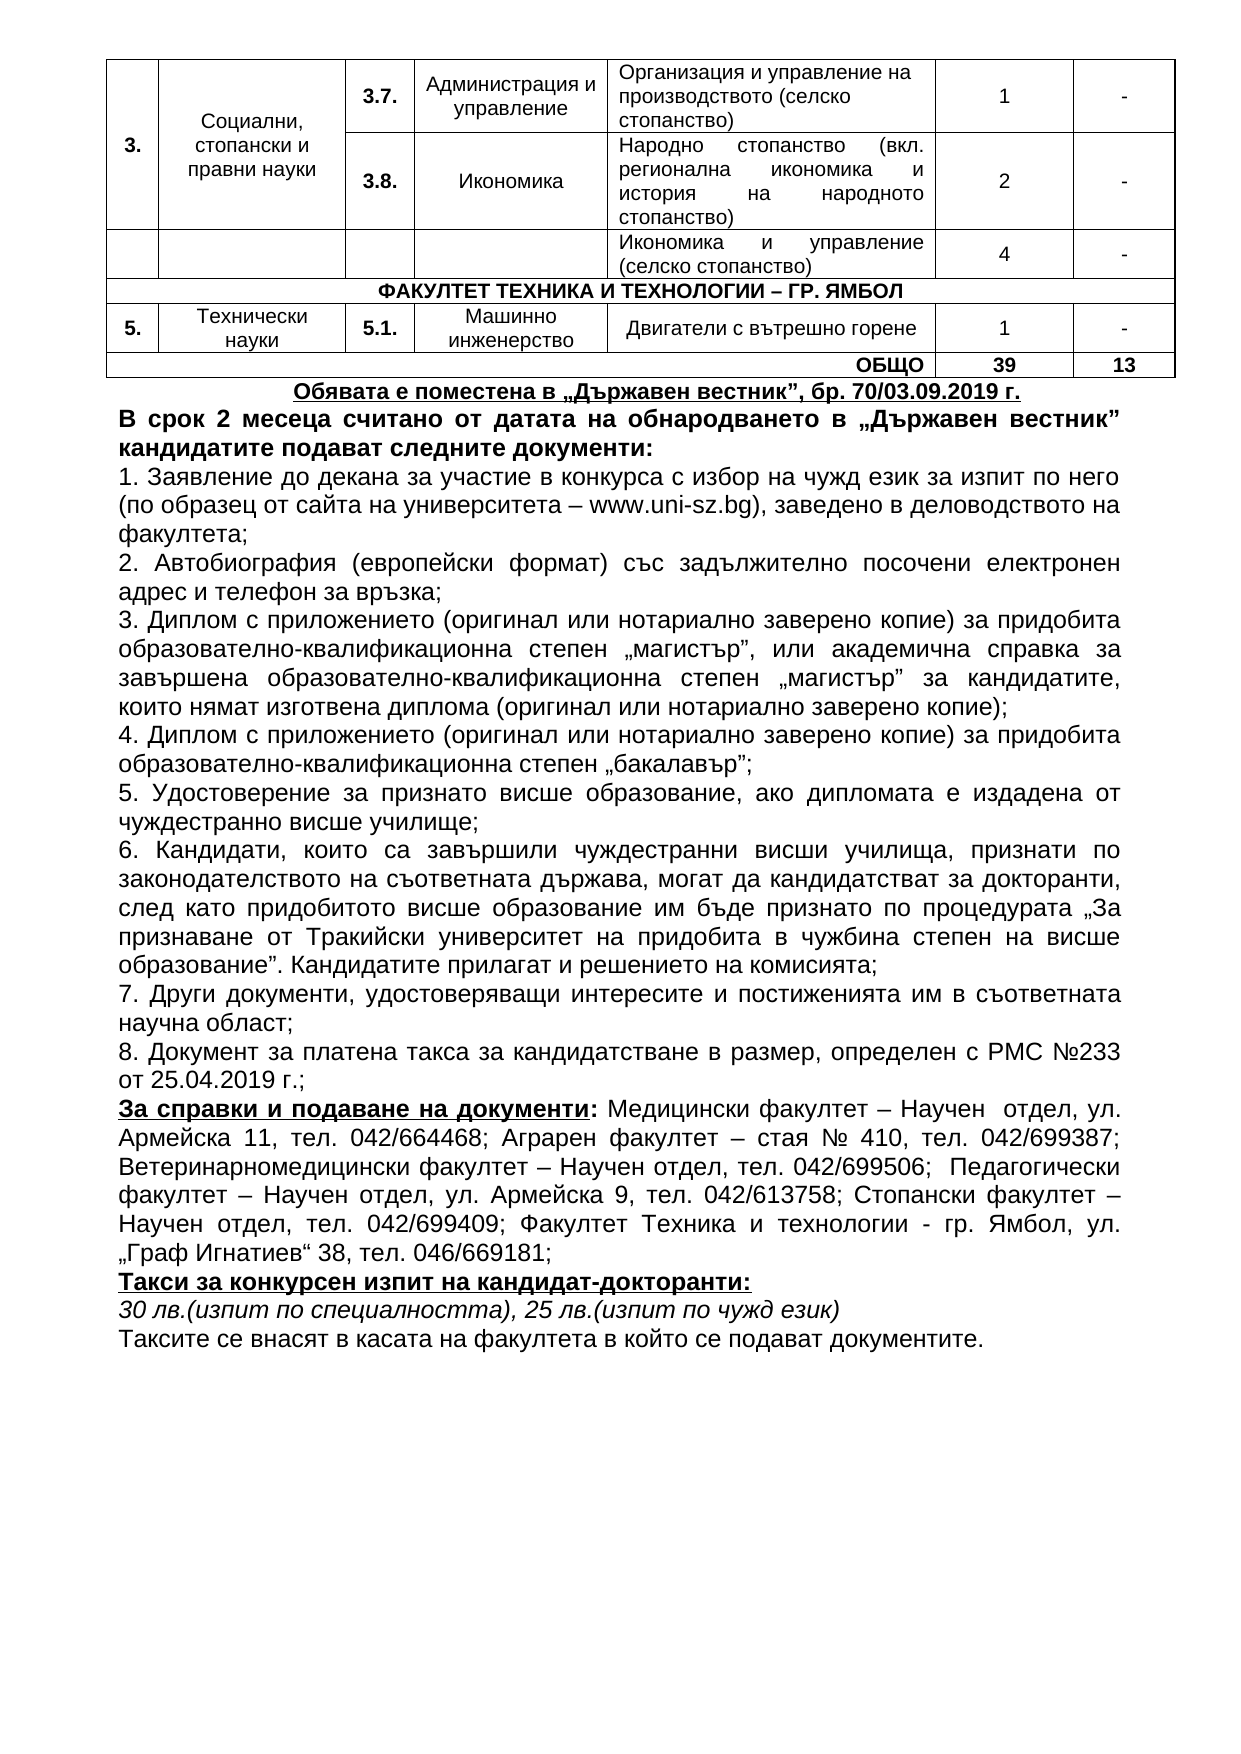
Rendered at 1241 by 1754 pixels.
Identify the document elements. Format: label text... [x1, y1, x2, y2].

text 8. Документ за платена такса за кандидатстване в размер, определен с РМС №233 от 25.04.2019 г.; [118, 1037, 1122, 1094]
table_cell 5. [107, 304, 158, 352]
table_cell 3. [107, 60, 158, 229]
text 3. Диплом с приложението (оригинал или нотариално заверено копие) за придобита образователно-квалификационна степен „магистър”, или академична справка за завършена образователно-квалификационна степен „магистър” за кандидатите, които нямат изготвена диплома (оригинал или нотариално заверено копие); [118, 605, 1122, 720]
table_cell [159, 230, 345, 278]
text 2. Автобиография (европейски формат) със задължително посочени електронен адрес и телефон за връзка; [118, 548, 1122, 605]
table_cell Двигатели с вътрешно горене [608, 304, 935, 352]
table_cell - [1074, 60, 1174, 132]
text За справки и подаване на документи: Медицински факултет – Научен отдел, ул. Армейска 11, тел. 042/664468; Аграрен факултет – стая № 410, тел. 042/699387; Ветеринарномедицински факултет – Научен отдел, тел. 042/699506; Педагогически факултет – Научен отдел, ул. Армейска 9, тел. 042/613758; Стопански факултет – Научен отдел, тел. 042/699409; Факултет Техника и технологии - гр. Ямбол, ул. „Граф Игнатиев“ 38, тел. 046/669181; [118, 1094, 1122, 1267]
table_cell Икономика и управление (селско стопанство) [608, 230, 935, 278]
text Такси за конкурсен изпит на кандидат-докторанти: [118, 1267, 1122, 1295]
table_cell 2 [936, 133, 1073, 229]
text 6. Кандидати, които са завършили чуждестранни висши училища, признати по законодателството на съответната държава, могат да кандидатстват за докторанти, след като придобитото висше образование им бъде признато по процедурата „За признаване от Тракийски университет на придобита в чужбина степен на висше образование”. Кандидатите прилагат и решението на комисията; [118, 835, 1122, 979]
table_cell - [1074, 230, 1174, 278]
table_cell [415, 230, 607, 278]
text 30 лв.(изпит по специалността), 25 лв.(изпит по чужд език) [118, 1295, 1122, 1324]
table_cell [346, 230, 414, 278]
table_cell 1 [936, 304, 1073, 352]
text 7. Други документи, удостоверяващи интересите и постиженията им в съответната научна област; [118, 979, 1122, 1037]
table_cell 3.8. [346, 133, 414, 229]
table_cell - [1074, 304, 1174, 352]
table_cell ОБЩО [107, 353, 935, 377]
table_cell 5.1. [346, 304, 414, 352]
table_cell Технически науки [159, 304, 345, 352]
table_cell Машинно инженерство [415, 304, 607, 352]
table_cell 1 [936, 60, 1073, 132]
text Таксите се внасят в касата на факултета в който се подават документите. [118, 1324, 1122, 1353]
text 5. Удостоверение за признато висше образование, ако дипломата е издадена от чуждестранно висше училище; [118, 778, 1122, 835]
text В срок 2 месеца считано от датата на обнародването в „Държавен вестник” кандидатите подават следните документи: [118, 404, 1122, 462]
table_cell 4 [936, 230, 1073, 278]
table_cell 3.7. [346, 60, 414, 132]
text 1. Заявление до декана за участие в конкурса с избор на чужд език за изпит по него (по образец от сайта на университета – www.uni-sz.bg), заведено в деловодството на факултета; [118, 462, 1122, 548]
table_cell Организация и управление на производството (селско стопанство) [608, 60, 935, 132]
table_cell ФАКУЛТЕТ ТЕХНИКА И ТЕХНОЛОГИИ – ГР. ЯМБОЛ [107, 279, 1174, 303]
table_cell 39 [936, 353, 1073, 377]
table_cell Икономика [415, 133, 607, 229]
text Обявата е поместена в „Държавен вестник”, бр. 70/03.09.2019 г. [118, 378, 1122, 404]
table_cell Администрация и управление [415, 60, 607, 132]
table_cell [107, 230, 158, 278]
table_cell Социални, стопански и правни науки [159, 60, 345, 229]
table_cell - [1074, 133, 1174, 229]
text 4. Диплом с приложението (оригинал или нотариално заверено копие) за придобита образователно-квалификационна степен „бакалавър”; [118, 720, 1122, 778]
table_cell Народно стопанство (вкл. регионална икономика и история на народното стопанство) [608, 133, 935, 229]
table_cell 13 [1074, 353, 1174, 377]
